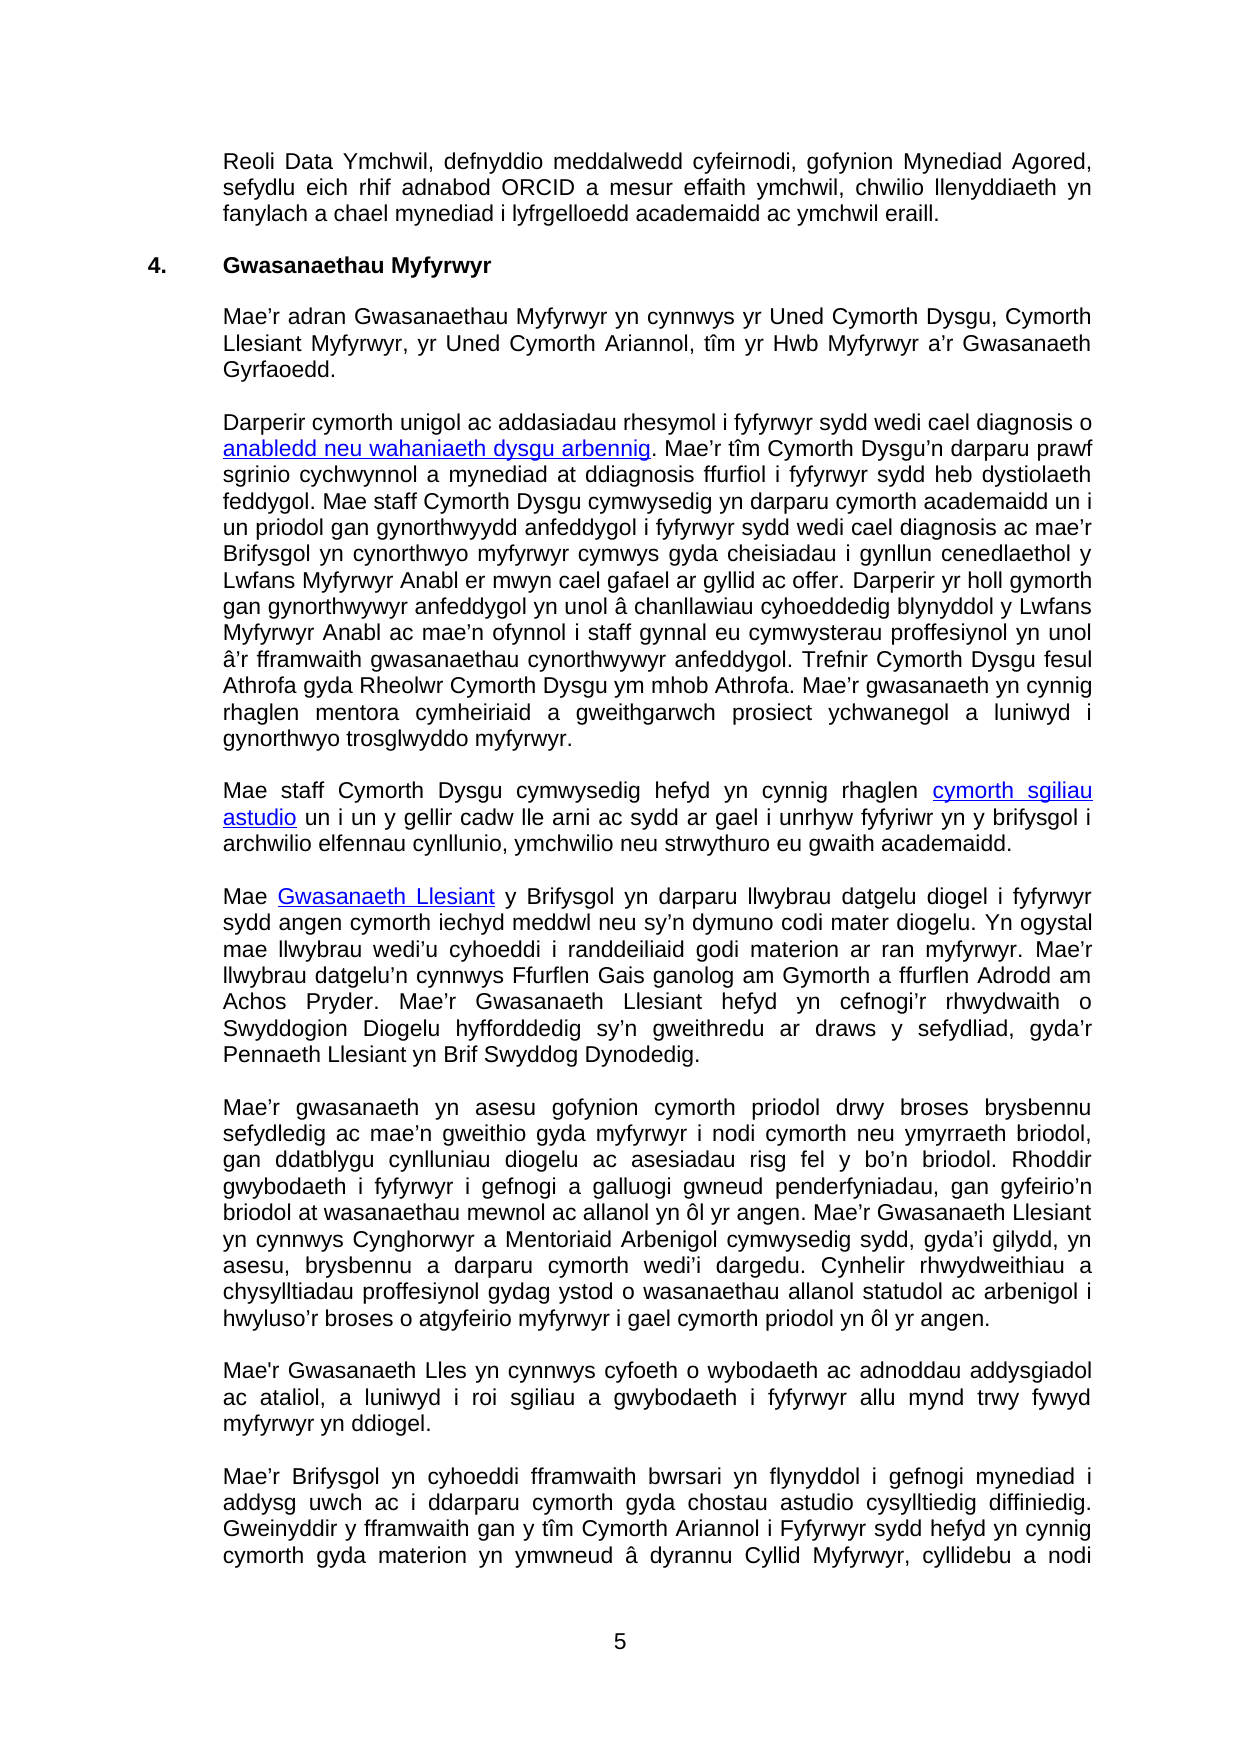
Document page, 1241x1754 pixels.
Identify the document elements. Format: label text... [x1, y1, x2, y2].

text Darperir cymorth unigol ac addasiadau rhesymol i fyfyrwyr sydd wedi cael diagnosis o anabledd neu wahaniaeth dysgu arbennig. Mae’r tîm Cymorth Dysgu’n darparu prawf sgrinio cychwynnol a mynediad at ddiagnosis ffurfiol i fyfyrwyr sydd heb dystiolaeth feddygol. Mae staff Cymorth Dysgu cymwysedig yn darparu cymorth academaidd un i un priodol gan gynorthwyydd anfeddygol i fyfyrwyr sydd wedi cael diagnosis ac mae’r Brifysgol yn cynorthwyo myfyrwyr cymwys gyda cheisiadau i gynllun cenedlaethol y Lwfans Myfyrwyr Anabl er mwyn cael gafael ar gyllid ac offer. Darperir yr holl gymorth gan gynorthwywyr anfeddygol yn unol â chanllawiau cyhoeddedig blynyddol y Lwfans Myfyrwyr Anabl ac mae’n ofynnol i staff gynnal eu cymwysterau proffesiynol yn unol â’r fframwaith gwasanaethau cynorthwywyr anfeddygol. Trefnir Cymorth Dysgu fesul Athrofa gyda Rheolwr Cymorth Dysgu ym mhob Athrofa. Mae’r gwasanaeth yn cynnig rhaglen mentora cymheiriaid a gweithgarwch prosiect ychwanegol a luniwyd i gynorthwyo trosglwyddo myfyrwyr. [223, 408, 1092, 751]
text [223, 148, 1092, 227]
subtitle Gwasanaethau Myfyrwyr [148, 252, 1092, 278]
text Mae’r adran Gwasanaethau Myfyrwyr yn cynnwys yr Uned Cymorth Dysgu, Cymorth Llesiant Myfyrwyr, yr Uned Cymorth Ariannol, tîm yr Hwb Myfyrwyr a’r Gwasanaeth Gyrfaoedd. [223, 303, 1092, 382]
text Mae’r gwasanaeth yn asesu gofynion cymorth priodol drwy broses brysbennu sefydledig ac mae’n gweithio gyda myfyrwyr i nodi cymorth neu ymyrraeth briodol, gan ddatblygu cynlluniau diogelu ac asesiadau risg fel y bo’n briodol. Rhoddir gwybodaeth i fyfyrwyr i gefnogi a galluogi gwneud penderfyniadau, gan gyfeirio’n briodol at wasanaethau mewnol ac allanol yn ôl yr angen. Mae’r Gwasanaeth Llesiant yn cynnwys Cynghorwyr a Mentoriaid Arbenigol cymwysedig sydd, gyda’i gilydd, yn asesu, brysbennu a darparu cymorth wedi’i dargedu. Cynhelir rhwydweithiau a chysylltiadau proffesiynol gydag ystod o wasanaethau allanol statudol ac arbenigol i hwyluso’r broses o atgyfeirio myfyrwyr i gael cymorth priodol yn ôl yr angen. [223, 1094, 1092, 1331]
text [223, 1463, 1092, 1568]
text Mae staff Cymorth Dysgu cymwysedig hefyd yn cynnig rhaglen cymorth sgiliau astudio un i un y gellir cadw lle arni ac sydd ar gael i unrhyw fyfyriwr yn y brifysgol i archwilio elfennau cynllunio, ymchwilio neu strwythuro eu gwaith academaidd. [223, 777, 1092, 857]
text Mae Gwasanaeth Llesiant y Brifysgol yn darparu llwybrau datgelu diogel i fyfyrwyr sydd angen cymorth iechyd meddwl neu sy’n dymuno codi mater diogelu. Yn ogystal mae llwybrau wedi’u cyhoeddi i randdeiliaid godi materion ar ran myfyrwyr. Mae’r llwybrau datgelu’n cynnwys Ffurflen Gais ganolog am Gymorth a ffurflen Adrodd am Achos Pryder. Mae’r Gwasanaeth Llesiant hefyd yn cefnogi’r rhwydwaith o Swyddogion Diogelu hyfforddedig sy’n gweithredu ar draws y sefydliad, gyda’r Pennaeth Llesiant yn Brif Swyddog Dynodedig. [223, 883, 1092, 1067]
text Mae'r Gwasanaeth Lles yn cynnwys cyfoeth o wybodaeth ac adnoddau addysgiadol ac ataliol, a luniwyd i roi sgiliau a gwybodaeth i fyfyrwyr allu mynd trwy fywyd myfyrwyr yn ddiogel. [223, 1357, 1092, 1436]
